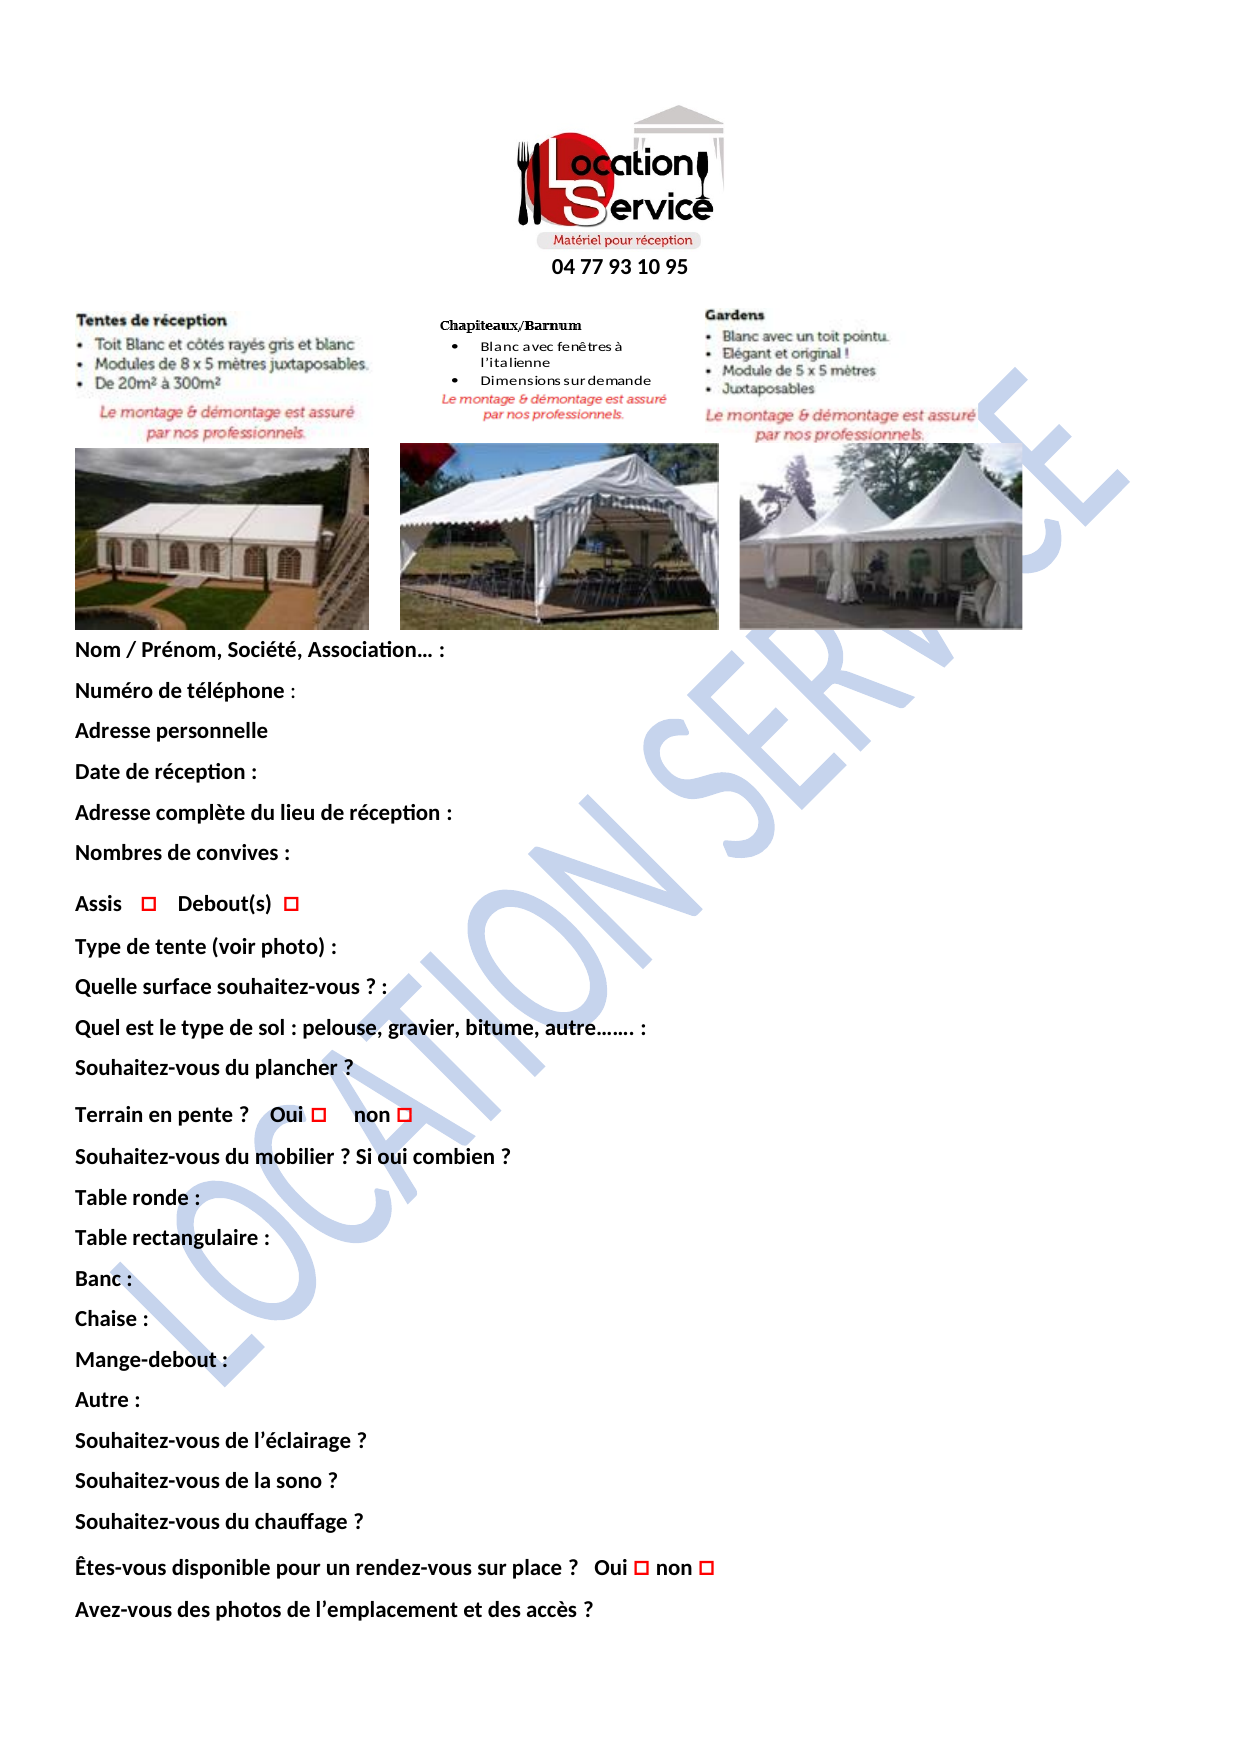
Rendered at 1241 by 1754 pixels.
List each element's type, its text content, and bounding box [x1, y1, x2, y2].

text Chaise : [75, 1304, 1165, 1332]
text Êtes-vous disponible pour un rendez-vous sur place ? Oui □ non □ [75, 1547, 1165, 1583]
text Adresse personnelle [75, 717, 1165, 745]
text Terrain en pente ? Oui □ non □ [75, 1094, 1165, 1130]
text Quelle surface souhaitez-vous ? : [75, 972, 1165, 1001]
text 04 77 93 10 95 [75, 252, 1165, 280]
text Adresse complète du lieu de réception : [75, 798, 1165, 826]
text Mange-debout : [75, 1345, 1165, 1373]
text Souhaitez-vous de l’éclairage ? [75, 1426, 1165, 1454]
text Nom / Prénom, Société, Association… : [75, 636, 1165, 664]
text Souhaitez-vous du plancher ? [75, 1053, 1165, 1082]
picture [400, 308, 1023, 630]
text Numéro de téléphone : [75, 676, 1165, 704]
text Souhaitez-vous du mobilier ? Si oui combien ? [75, 1142, 1165, 1170]
text Souhaitez-vous du chauffage ? [75, 1507, 1165, 1535]
text Banc : [75, 1264, 1165, 1292]
text Avez-vous des photos de l’emplacement et des accès ? [75, 1596, 1165, 1623]
text Table rectangulaire : [75, 1223, 1165, 1251]
text Type de tente (voir photo) : [75, 932, 1165, 960]
text Table ronde : [75, 1183, 1165, 1211]
text Autre : [75, 1385, 1165, 1413]
text Souhaitez-vous de la sono ? [75, 1466, 1165, 1494]
picture [75, 311, 374, 444]
text Nombres de convives : [75, 838, 1165, 866]
text Quel est le type de sol : pelouse, gravier, bitume, autre……. : [75, 1013, 1165, 1041]
picture [75, 448, 369, 630]
text Date de réception : [75, 757, 1165, 785]
text Assis □ Debout(s) □ [75, 879, 1165, 919]
picture [513, 101, 728, 252]
